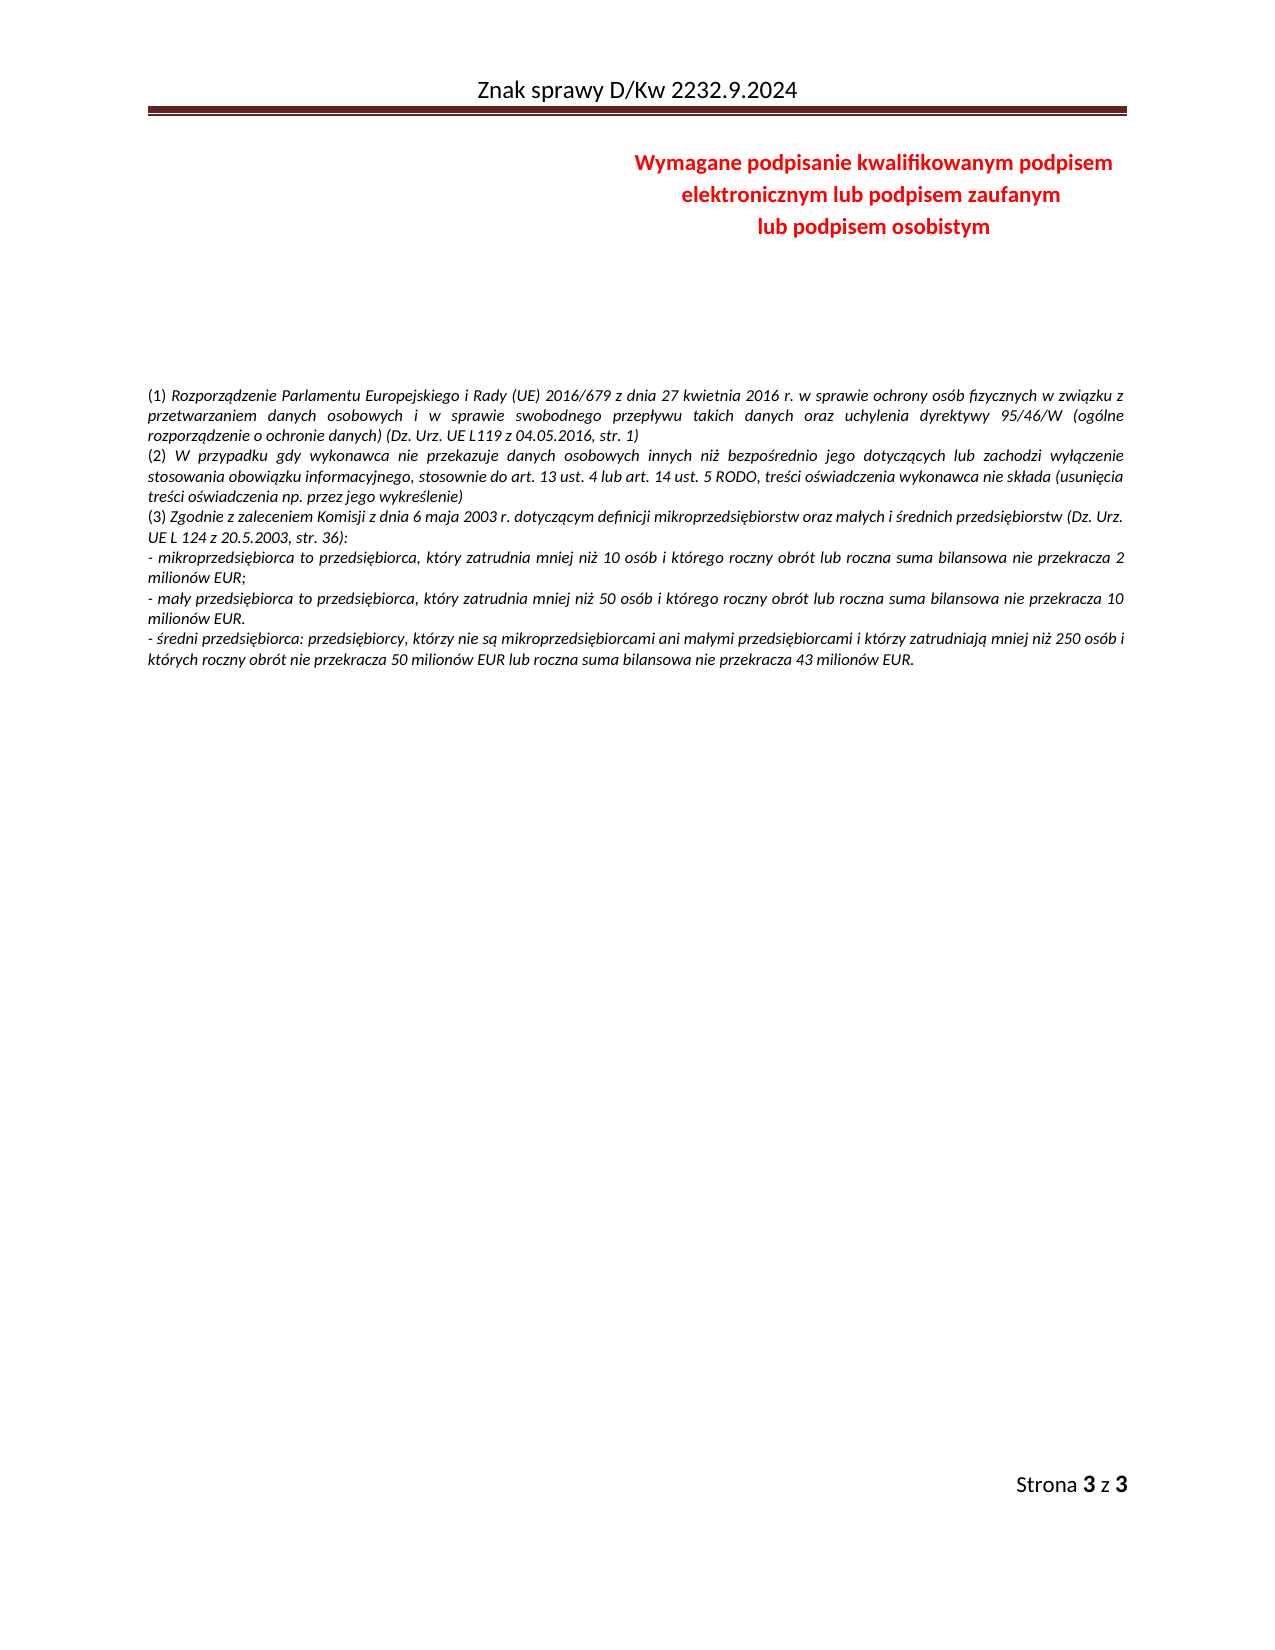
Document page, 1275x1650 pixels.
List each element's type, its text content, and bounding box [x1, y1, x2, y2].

text (3) Zgodnie z zaleceniem Komisji z dnia 6 maja 2003 r. dotyczącym definicji mikroprzedsiębiorstw oraz małych i średnich przedsiębiorstw (Dz. Urz. UE L 124 z 20.5.2003, str. 36): [148, 507, 1127, 547]
text - mikroprzedsiębiorca to przedsiębiorca, który zatrudnia mniej niż 10 osób i którego roczny obrót lub roczna suma bilansowa nie przekracza 2 milionów EUR; [148, 547, 1127, 588]
text (1) Rozporządzenie Parlamentu Europejskiego i Rady (UE) 2016/679 z dnia 27 kwietnia 2016 r. w sprawie ochrony osób fizycznych w związku z przetwarzaniem danych osobowych i w sprawie swobodnego przepływu takich danych oraz uchylenia dyrektywy 95/46/W (ogólne rozporządzenie o ochronie danych) (Dz. Urz. UE L119 z 04.05.2016, str. 1) [148, 385, 1127, 446]
text Wymagane podpisanie kwalifikowanym podpisem elektronicznym lub podpisem zaufanym lub podpisem osobistym [620, 148, 1127, 240]
text - mały przedsiębiorca to przedsiębiorca, który zatrudnia mniej niż 50 osób i którego roczny obrót lub roczna suma bilansowa nie przekracza 10 milionów EUR. [148, 588, 1127, 628]
text - średni przedsiębiorca: przedsiębiorcy, którzy nie są mikroprzedsiębiorcami ani małymi przedsiębiorcami i którzy zatrudniają mniej niż 250 osób i których roczny obrót nie przekracza 50 milionów EUR lub roczna suma bilansowa nie przekracza 43 milionów EUR. [148, 628, 1127, 669]
text (2) W przypadku gdy wykonawca nie przekazuje danych osobowych innych niż bezpośrednio jego dotyczących lub zachodzi wyłączenie stosowania obowiązku informacyjnego, stosownie do art. 13 ust. 4 lub art. 14 ust. 5 RODO, treści oświadczenia wykonawca nie składa (usunięcia treści oświadczenia np. przez jego wykreślenie) [148, 446, 1127, 507]
